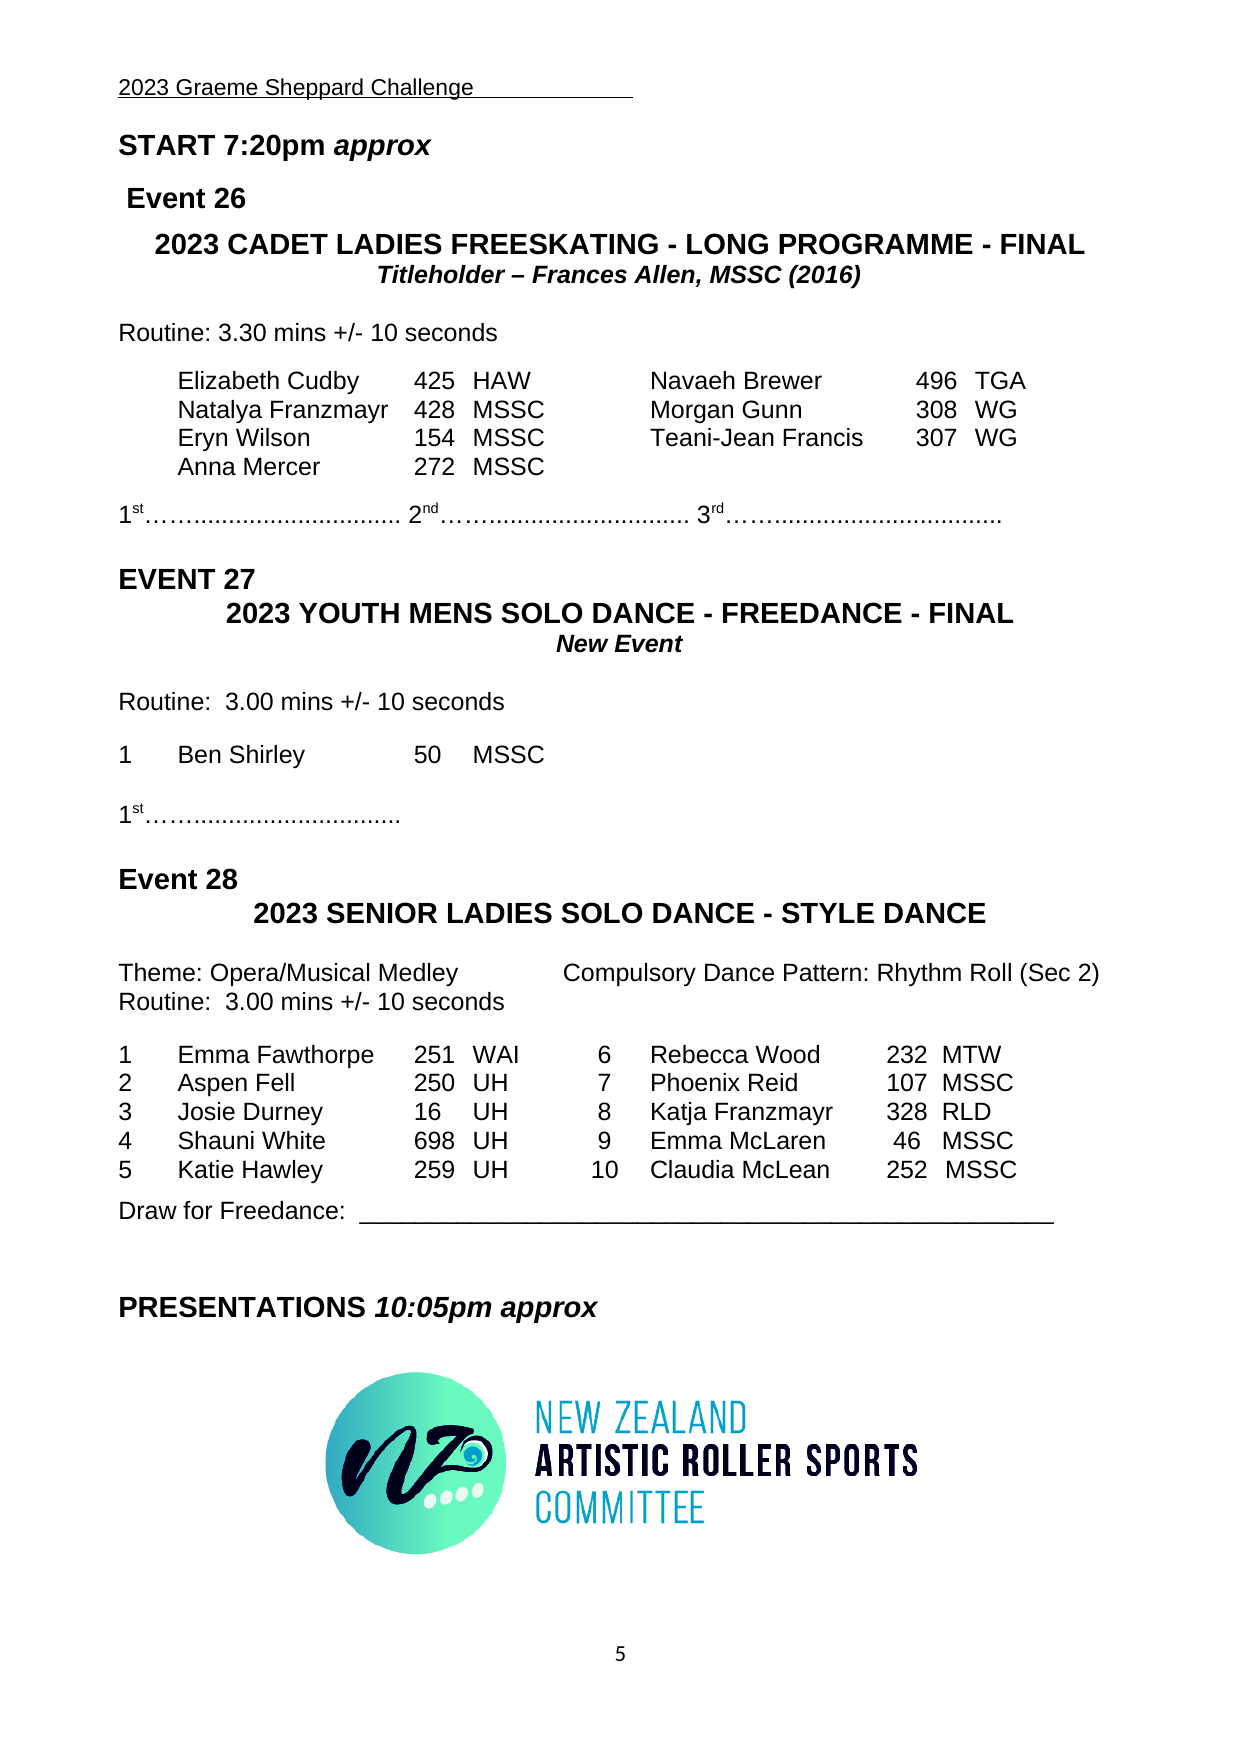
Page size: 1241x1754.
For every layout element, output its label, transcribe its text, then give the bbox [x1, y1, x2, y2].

text Event 28 [118, 862, 1122, 896]
text 1st…….............................. [118, 800, 1122, 829]
text Routine: 3.00 mins +/- 10 seconds [118, 987, 1122, 1016]
text 1 Emma Fawthorpe 251 WAI 6 Rebecca Wood 232 MTW [118, 1040, 1122, 1068]
text EVENT 27 [118, 562, 1122, 596]
text 3 Josie Durney 16 UH 8 Katja Franzmayr 328 RLD [118, 1097, 1122, 1126]
text Eryn Wilson 154 MSSC Teani-Jean Francis 307 WG [118, 423, 1122, 452]
text Natalya Franzmayr 428 MSSC Morgan Gunn 308 WG [118, 395, 1122, 423]
text 1 Ben Shirley 50 MSSC [118, 740, 1122, 768]
text 2023 SENIOR LADIES SOLO DANCE - STYLE DANCE [118, 896, 1122, 929]
text Event 26 [118, 181, 1122, 214]
text PRESENTATIONS 10:05pm approx [118, 1290, 1122, 1323]
text Theme: Opera/Musical Medley Compulsory Dance Pattern: Rhythm Roll (Sec 2) [118, 958, 1122, 987]
text Routine: 3.00 mins +/- 10 seconds [118, 687, 1122, 716]
text 1st…….............................. 2nd……............................. 3rd……................................. [118, 500, 1122, 529]
text Draw for Freedance: __________________________________________________ [118, 1196, 1122, 1225]
text Anna Mercer 272 MSSC [118, 452, 1122, 481]
text Routine: 3.30 mins +/- 10 seconds [118, 318, 1122, 347]
text New Event [118, 629, 1122, 658]
text 2023 CADET LADIES FREESKATING - LONG PROGRAMME - FINAL [118, 227, 1122, 261]
text START 7:20pm approx [118, 128, 1122, 162]
text Elizabeth Cudby 425 HAW Navaeh Brewer 496 TGA [118, 366, 1122, 395]
text 5 Katie Hawley 259 UH 10 Claudia McLean 252 MSSC [118, 1155, 1122, 1183]
text 4 Shauni White 698 UH 9 Emma McLaren 46 MSSC [118, 1126, 1122, 1155]
text 2023 YOUTH MENS SOLO DANCE - FREEDANCE - FINAL [118, 596, 1122, 629]
text 2 Aspen Fell 250 UH 7 Phoenix Reid 107 MSSC [118, 1068, 1122, 1097]
picture [306, 1357, 935, 1567]
text Titleholder – Frances Allen, MSSC (2016) [118, 261, 1122, 289]
